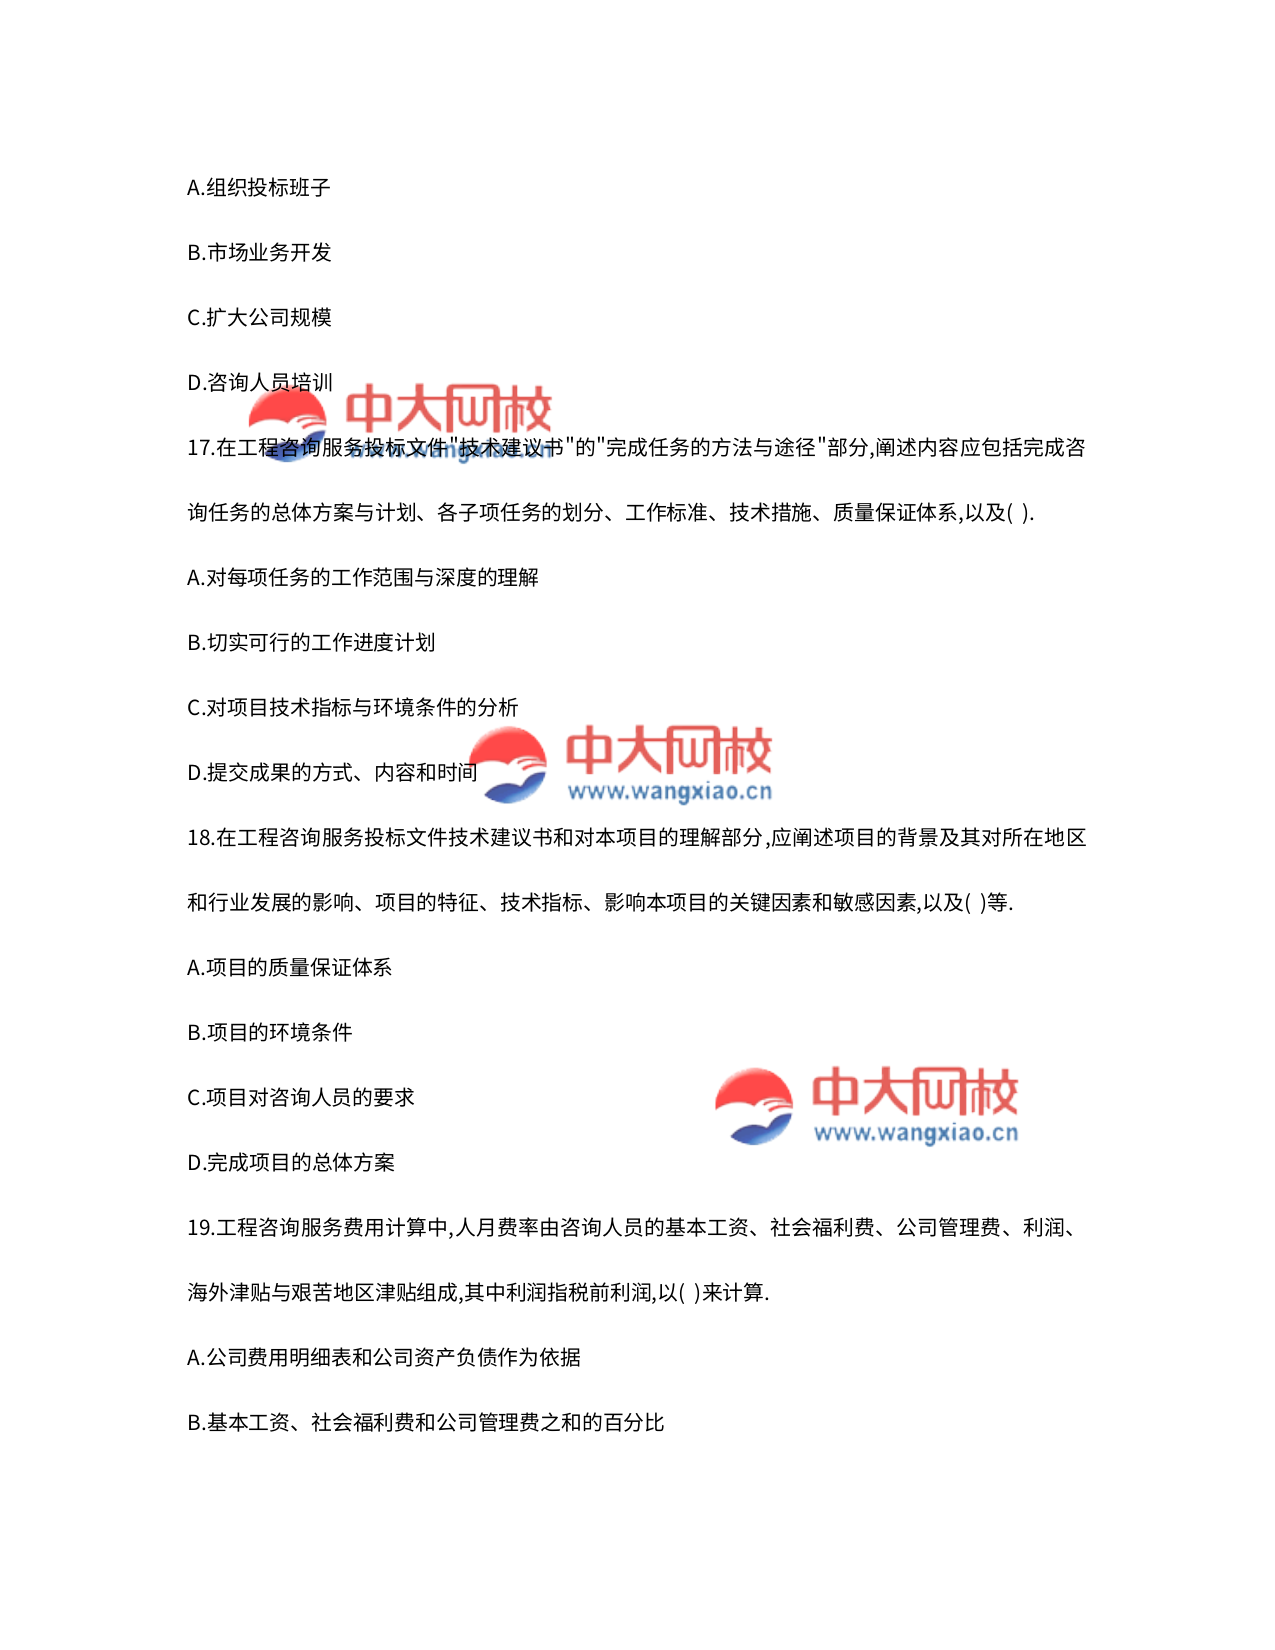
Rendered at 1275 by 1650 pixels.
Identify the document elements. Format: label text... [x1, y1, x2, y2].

list A.项目的质量保证体系 [187, 939, 1087, 1004]
list B.基本工资、社会福利费和公司管理费之和的百分比 [187, 1394, 1087, 1459]
list A.公司费用明细表和公司资产负债作为依据 [187, 1329, 1087, 1394]
list 17.在工程咨询服务投标文件"技术建议书"的"完成任务的方法与途径"部分,阐述内容应包括完成咨询任务的总体方案与计划、各子项任务的划分、工作标准、技术措施、质量保证体系,以及( ). [187, 419, 1087, 549]
list A.组织投标班子 [187, 159, 1087, 224]
list B.切实可行的工作进度计划 [187, 614, 1087, 679]
list A.对每项任务的工作范围与深度的理解 [187, 549, 1087, 614]
list B.市场业务开发 [187, 224, 1087, 289]
list C.对项目技术指标与环境条件的分析 [187, 679, 1087, 744]
list 19.工程咨询服务费用计算中,人月费率由咨询人员的基本工资、社会福利费、公司管理费、利润、海外津贴与艰苦地区津贴组成,其中利润指税前利润,以( )来计算. [187, 1199, 1087, 1329]
list D.提交成果的方式、内容和时间 [187, 744, 1087, 809]
list D.咨询人员培训 [187, 354, 1087, 419]
list 18.在工程咨询服务投标文件技术建议书和对本项目的理解部分,应阐述项目的背景及其对所在地区和行业发展的影响、项目的特征、技术指标、影响本项目的关键因素和敏感因素,以及( )等. [187, 809, 1087, 939]
list D.完成项目的总体方案 [187, 1134, 1087, 1199]
list B.项目的环境条件 [187, 1004, 1087, 1069]
list C.项目对咨询人员的要求 [187, 1069, 1087, 1134]
list C.扩大公司规模 [187, 289, 1087, 354]
